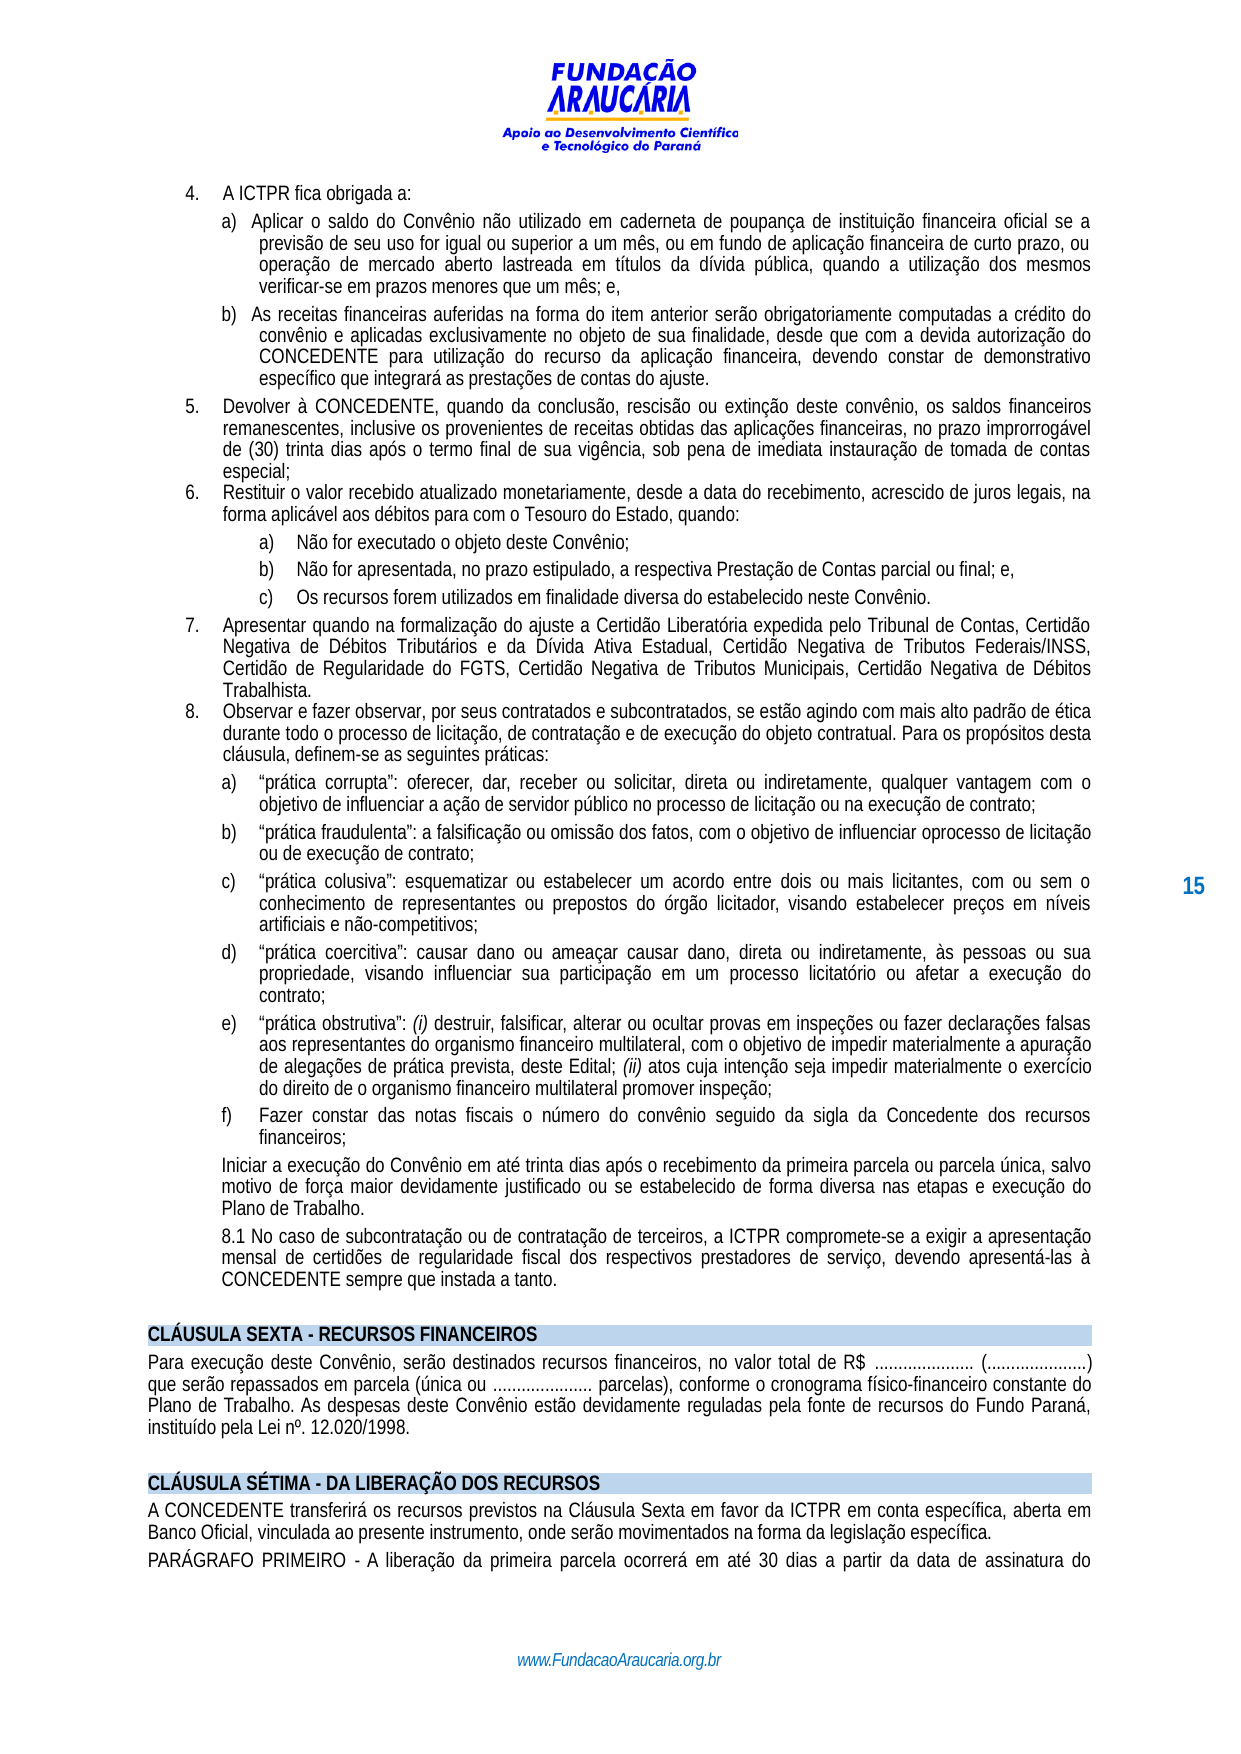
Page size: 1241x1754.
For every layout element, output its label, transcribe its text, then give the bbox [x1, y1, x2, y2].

list Devolver à CONCEDENTE, quando da conclusão, rescisão ou extinção deste convênio, os saldos financeiros remanescentes, inclusive os provenientes de receitas obtidas das aplicações financeiras, no prazo improrrogável de (30) trinta dias após o termo final de sua vigência, sob pena de imediata instauração de tomada de contas especial; [185, 396, 1092, 482]
list Os recursos forem utilizados em finalidade diversa do estabelecido neste Convênio. [259, 587, 1092, 609]
list Apresentar quando na formalização do ajuste a Certidão Liberatória expedida pelo Tribunal de Contas, Certidão Negativa de Débitos Tributários e da Dívida Ativa Estadual, Certidão Negativa de Tributos Federais/INSS, Certidão de Regularidade do FGTS, Certidão Negativa de Tributos Municipais, Certidão Negativa de Débitos Trabalhista. [185, 615, 1092, 702]
list “prática obstrutiva”: (i) destruir, falsificar, alterar ou ocultar provas em inspeções ou fazer declarações falsas aos representantes do organismo financeiro multilateral, com o objetivo de impedir materialmente a apuração de alegações de prática prevista, deste Edital; (ii) atos cuja intenção seja impedir materialmente o exercício do direito de o organismo financeiro multilateral promover inspeção; [221, 1013, 1092, 1099]
list “prática coercitiva”: causar dano ou ameaçar causar dano, direta ou indiretamente, às pessoas ou sua propriedade, visando influenciar sua participação em um processo licitatório ou afetar a execução do contrato; [221, 942, 1092, 1007]
list Não for apresentada, no prazo estipulado, a respectiva Prestação de Contas parcial ou final; e, [259, 560, 1092, 581]
subtitle CLÁUSULA SÉTIMA - DA LIBERAÇÃO DOS RECURSOS [148, 1473, 1092, 1494]
list “prática colusiva”: esquematizar ou estabelecer um acordo entre dois ou mais licitantes, com ou sem o conhecimento de representantes ou prepostos do órgão licitador, visando estabelecer preços em níveis artificiais e não-competitivos; [221, 871, 1092, 936]
list Não for executado o objeto deste Convênio; [259, 532, 1092, 553]
list Restituir o valor recebido atualizado monetariamente, desde a data do recebimento, acrescido de juros legais, na forma aplicável aos débitos para com o Tesouro do Estado, quando: [185, 482, 1092, 526]
list As receitas financeiras auferidas na forma do item anterior serão obrigatoriamente computadas a crédito do convênio e aplicadas exclusivamente no objeto de sua finalidade, desde que com a devida autorização do CONCEDENTE para utilização do recurso da aplicação financeira, devendo constar de demonstrativo específico que integrará as prestações de contas do ajuste. [221, 304, 1092, 390]
list Observar e fazer observar, por seus contratados e subcontratados, se estão agindo com mais alto padrão de ética durante todo o processo de licitação, de contratação e de execução do objeto contratual. Para os propósitos desta cláusula, definem-se as seguintes práticas: [185, 702, 1092, 766]
text A CONCEDENTE transferirá os recursos previstos na Cláusula Sexta em favor da ICTPR em conta específica, aberta em Banco Oficial, vinculada ao presente instrumento, onde serão movimentados na forma da legislação específica. [148, 1501, 1092, 1544]
subtitle CLÁUSULA SEXTA - RECURSOS FINANCEIROS [148, 1325, 1092, 1346]
picture [502, 59, 739, 153]
list “prática corrupta”: oferecer, dar, receber ou solicitar, direta ou indiretamente, qualquer vantagem com o objetivo de influenciar a ação de servidor público no processo de licitação ou na execução de contrato; [221, 772, 1092, 816]
list A ICTPR fica obrigada a: [185, 183, 1092, 205]
list Aplicar o saldo do Convênio não utilizado em caderneta de poupança de instituição financeira oficial se a previsão de seu uso for igual ou superior a um mês, ou em fundo de aplicação financeira de curto prazo, ou operação de mercado aberto lastreada em títulos da dívida pública, quando a utilização dos mesmos verificar-se em prazos menores que um mês; e, [221, 211, 1092, 297]
list “prática fraudulenta”: a falsificação ou omissão dos fatos, com o objetivo de influenciar oprocesso de licitação ou de execução de contrato; [221, 822, 1092, 865]
text Iniciar a execução do Convênio em até trinta dias após o recebimento da primeira parcela ou parcela única, salvo motivo de força maior devidamente justificado ou se estabelecido de forma diversa nas etapas e execução do Plano de Trabalho. [221, 1155, 1092, 1220]
list Fazer constar das notas fiscais o número do convênio seguido da sigla da Concedente dos recursos financeiros; [221, 1106, 1092, 1149]
text Para execução deste Convênio, serão destinados recursos financeiros, no valor total de R$ ..................... (.....................) que serão repassados em parcela (única ou ..................... parcelas), conforme o cronograma físico-financeiro constante do Plano de Trabalho. As despesas deste Convênio estão devidamente reguladas pela fonte de recursos do Fundo Paraná, instituído pela Lei nº. 12.020/1998. [148, 1352, 1092, 1439]
text 8.1 No caso de subcontratação ou de contratação de terceiros, a ICTPR compromete-se a exigir a apresentação mensal de certidões de regularidade fiscal dos respectivos prestadores de serviço, devendo apresentá-las à CONCEDENTE sempre que instada a tanto. [221, 1226, 1092, 1291]
